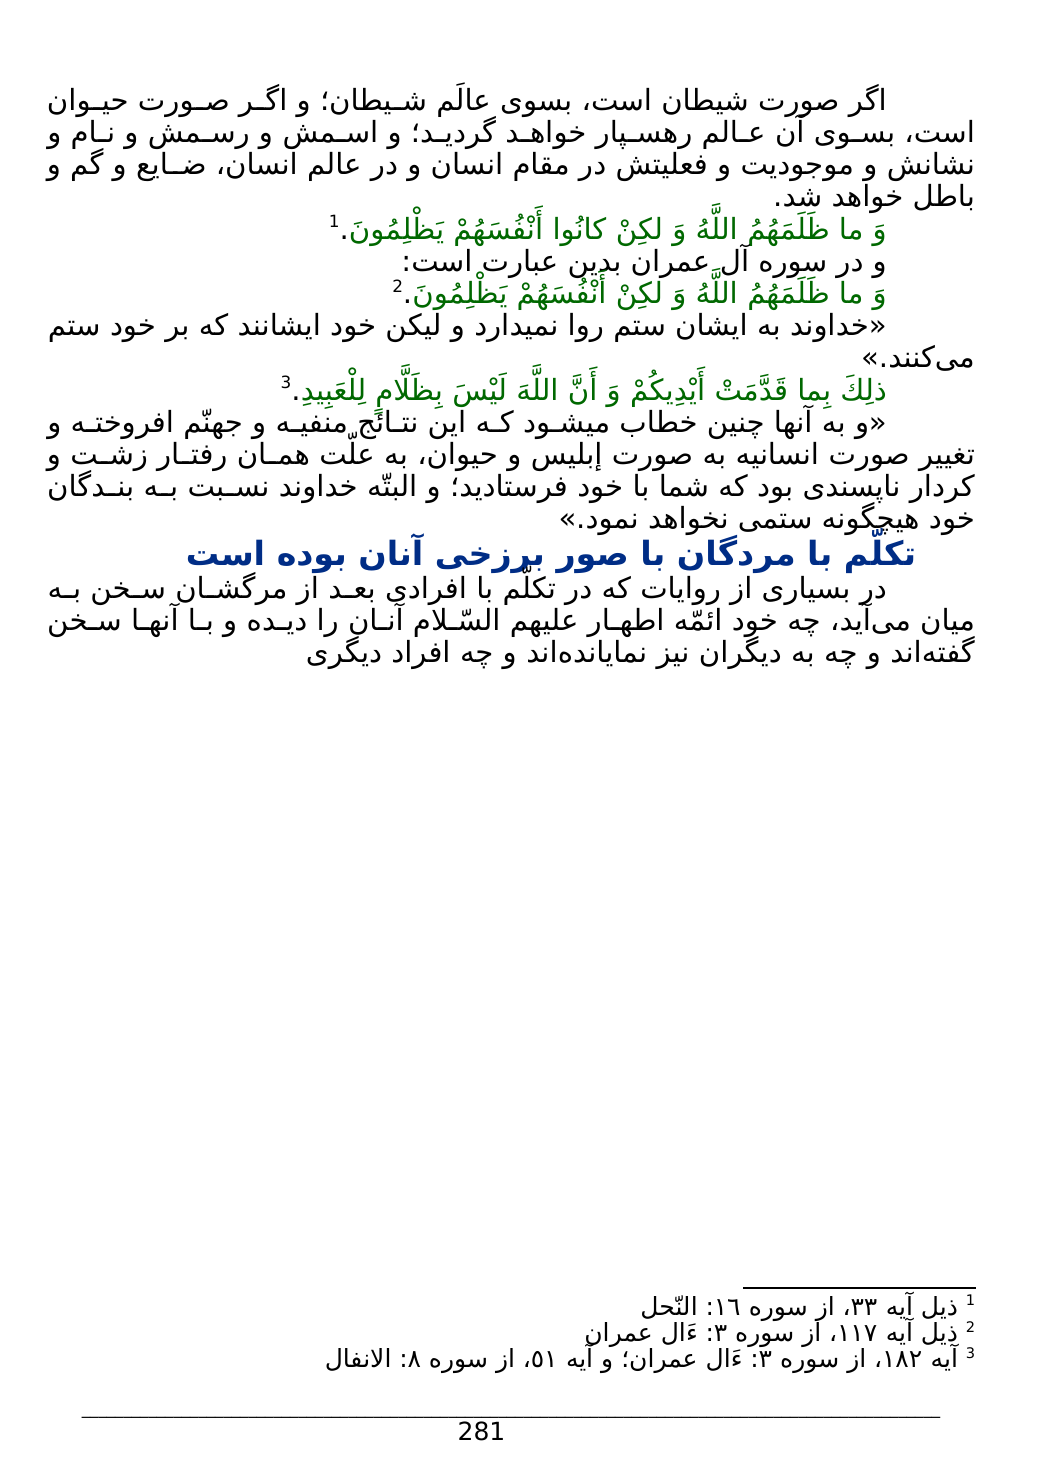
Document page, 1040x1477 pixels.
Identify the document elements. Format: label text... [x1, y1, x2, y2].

text و در سوره آل عمران بدین عبارت است: [47, 246, 975, 278]
text اگر صورت شیطان است، بسوى عالَم شیطان؛ و اگر صورت حیوان است، بسوى آن عالم رهسپار خواهد گردید؛ و اسمش و رسمش و نام و نشانش و موجودیت و فعلیتش در مقام انسان و در عالم انسان، ضایع و گم و باطل خواهد شد. [47, 84, 975, 213]
text در بسیارى از روایات كه در تكلّم با افرادى بعد از مرگشان سخن به میان مى‌آید، چه خود ائمّه اطهار علیهم السّلام آنان را دیده و با آنها سخن گفته‌اند و چه به دیگران نیز نمایانده‌اند و چه افراد دیگرى‌ [47, 573, 975, 669]
subtitle تكلّم با مردگان با صور برزخى آنان بوده است‌ [106, 536, 916, 573]
text «و به آنها چنین خطاب میشود كه این نتائج منفیه و جهنّم افروخته و تغییر صورت انسانیه به صورت إبلیس و حیوان، به علّت همان رفتار زشت و كردار ناپسندى بود كه شما با خود فرستادید؛ و البتّه خداوند نسبت به بندگان خود هیچگونه ستمى نخواهد نمود.» [47, 407, 975, 536]
text وَ ما ظَلَمَهُمُ اللَّهُ وَ لكِنْ كانُوا أَنْفُسَهُمْ يَظْلِمُونَ‌. [47, 213, 975, 246]
text وَ ما ظَلَمَهُمُ اللَّهُ وَ لكِنْ أَنْفُسَهُمْ يَظْلِمُونَ‌. [47, 278, 975, 310]
text ذلِكَ بِما قَدَّمَتْ أَيْدِيكُمْ وَ أَنَّ اللَّهَ لَيْسَ بِظَلَّامٍ لِلْعَبِيدِ. [47, 374, 975, 407]
text «خداوند به ایشان ستم روا نمیدارد و لیكن خود ایشانند كه بر خود ستم مى‌كنند.» [47, 310, 975, 374]
